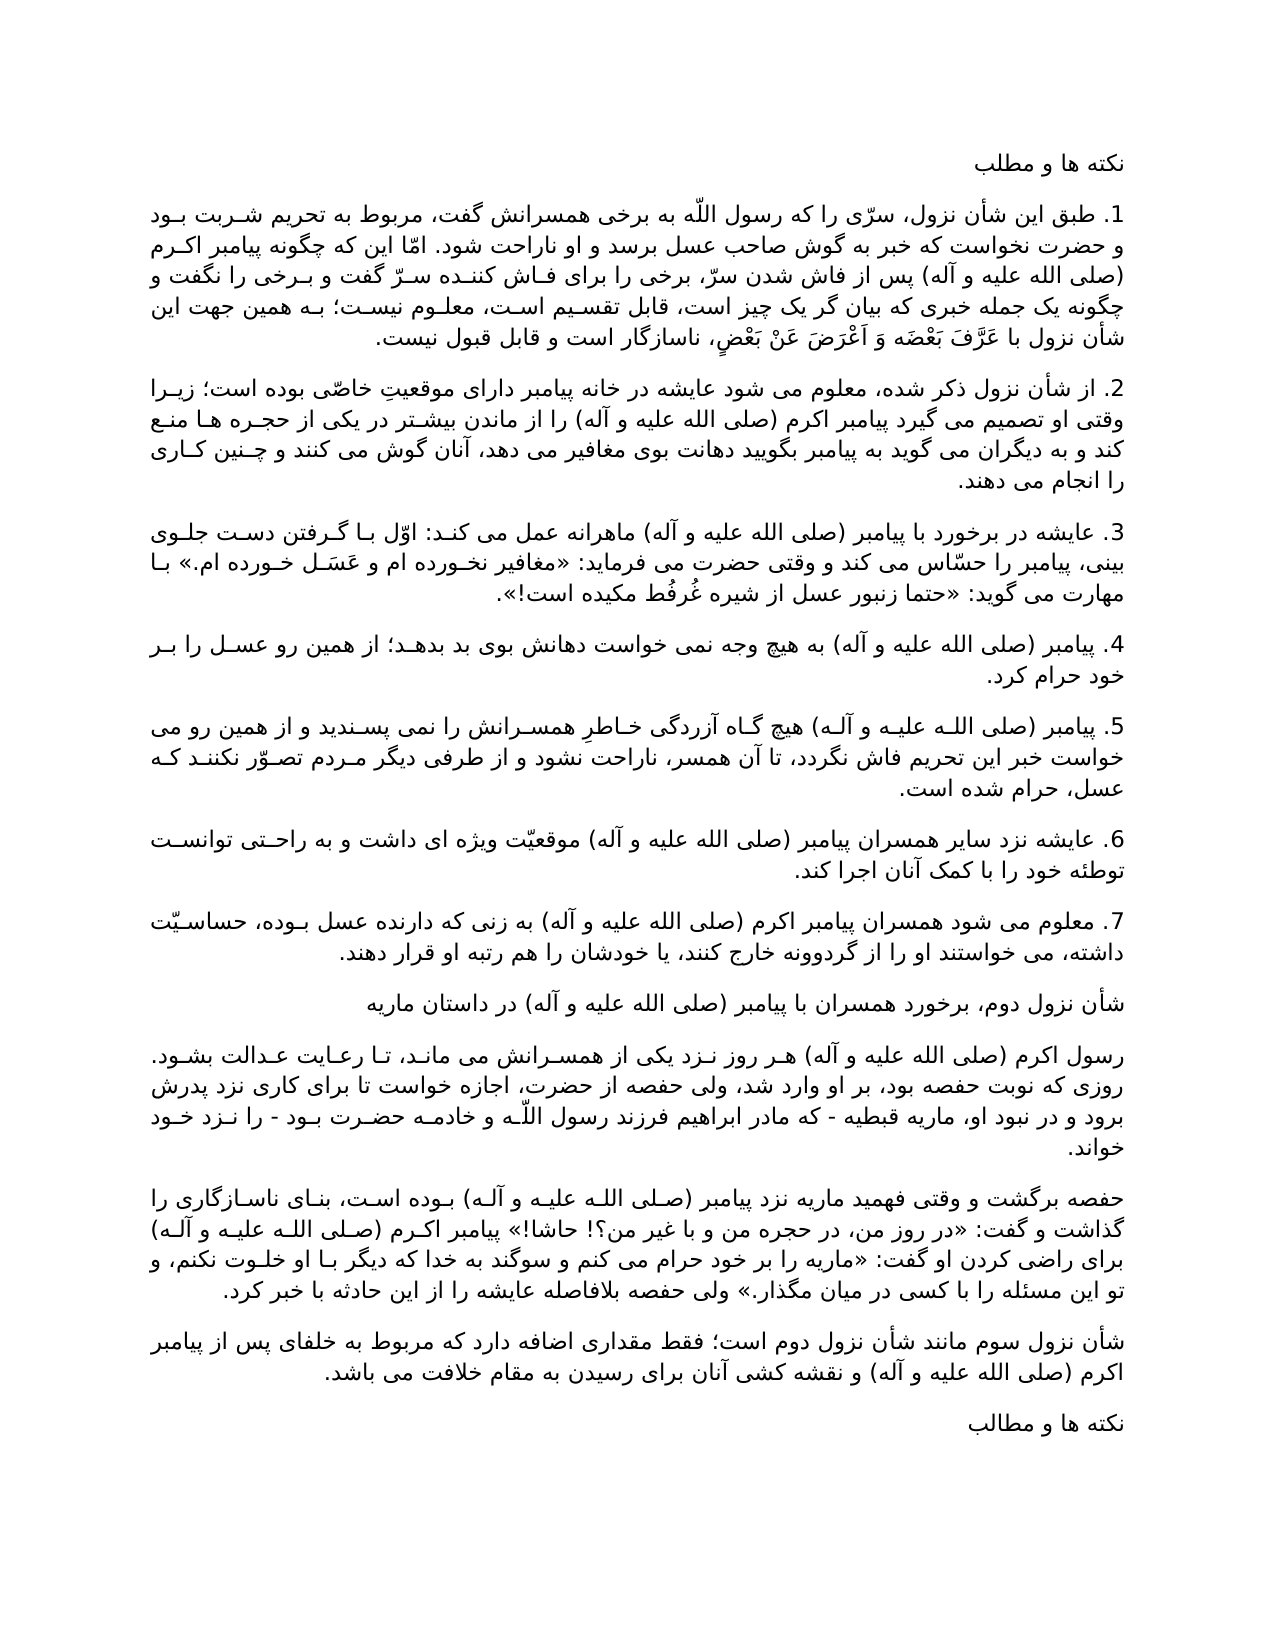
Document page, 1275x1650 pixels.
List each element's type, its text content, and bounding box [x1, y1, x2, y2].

text 3. عایشه در برخورد با پیامبر (صلی الله علیه و آله) ماهرانه عمل می کند: اوّل با گرفتن دست جلوی بینی، پیامبر را حسّاس می کند و وقتی حضرت می فرماید: «مغافیر نخورده ام و عَسَل خورده ام.» با مهارت می گوید: «حتما زنبور عسل از شیره غُرفُط مکیده است!». [150, 519, 1125, 607]
text 7. معلوم می شود همسران پیامبر اکرم (صلی الله علیه و آله) به زنی که دارنده عسل بوده، حساسیّت داشته، می خواستند او را از گردوونه خارج کنند، یا خودشان را هم رتبه او قرار دهند. [150, 908, 1125, 966]
text نکته ها و مطلب [150, 150, 1125, 177]
text رسول اکرم (صلی الله علیه و آله) هر روز نزد یکی از همسرانش می ماند، تا رعایت عدالت بشود. روزی که نوبت حفصه بود، بر او وارد شد، ولی حفصه از حضرت، اجازه خواست تا برای کاری نزد پدرش برود و در نبود او، ماریه قبطیه - که مادر ابراهیم فرزند رسول اللّه و خادمه حضرت بود - را نزد خود خواند. [150, 1042, 1125, 1160]
text 1. طبق این شأن نزول، سرّی را که رسول اللّه به برخی همسرانش گفت، مربوط به تحریم شربت بود و حضرت نخواست که خبر به گوش صاحب عسل برسد و او ناراحت شود. امّا این که چگونه پیامبر اکرم (صلی الله علیه و آله) پس از فاش شدن سرّ، برخی را برای فاش کننده سرّ گفت و برخی را نگفت و چگونه یک جمله خبری که بیان گر یک چیز است، قابل تقسیم است، معلوم نیست؛ به همین جهت این شأن نزول با عَرَّفَ بَعْضَه وَ اَعْرَضَ عَنْ بَعْضٍ، ناسازگار است و قابل قبول نیست. [150, 201, 1125, 351]
text 2. از شأن نزول ذکر شده، معلوم می شود عایشه در خانه پیامبر دارای موقعیتِ خاصّی بوده است؛ زیرا وقتی او تصمیم می گیرد پیامبر اکرم (صلی الله علیه و آله) را از ماندن بیشتر در یکی از حجره ها منع کند و به دیگران می گوید به پیامبر بگویید دهانت بوی مغافیر می دهد، آنان گوش می کنند و چنین کاری را انجام می دهند. [150, 375, 1125, 494]
text نکته ها و مطالب [150, 1411, 1125, 1437]
text شأن نزول سوم مانند شأن نزول دوم است؛ فقط مقداری اضافه دارد که مربوط به خلفای پس از پیامبر اکرم (صلی الله علیه و آله) و نقشه کشی آنان برای رسیدن به مقام خلافت می باشد. [150, 1328, 1125, 1386]
text 5. پیامبر (صلی الله علیه و آله) هیچ گاه آزردگی خاطرِ همسرانش را نمی پسندید و از همین رو می خواست خبر این تحریم فاش نگردد، تا آن همسر، ناراحت نشود و از طرفی دیگر مردم تصوّر نکنند که عسل، حرام شده است. [150, 713, 1125, 801]
text 4. پیامبر (صلی الله علیه و آله) به هیچ وجه نمی خواست دهانش بوی بد بدهد؛ از همین رو عسل را بر خود حرام کرد. [150, 631, 1125, 689]
text شأن نزول دوم، برخورد همسران با پیامبر (صلی الله علیه و آله) در داستان ماریه [150, 990, 1125, 1017]
text 6. عایشه نزد سایر همسران پیامبر (صلی الله علیه و آله) موقعیّت ویژه ای داشت و به راحتی توانست توطئه خود را با کمک آنان اجرا کند. [150, 826, 1125, 883]
text حفصه برگشت و وقتی فهمید ماریه نزد پیامبر (صلی الله علیه و آله) بوده است، بنای ناسازگاری را گذاشت و گفت: «در روز من، در حجره من و با غیر من؟! حاشا!» پیامبر اکرم (صلی الله علیه و آله) برای راضی کردن او گفت: «ماریه را بر خود حرام می کنم و سوگند به خدا که دیگر با او خلوت نکنم، و تو این مسئله را با کسی در میان مگذار.» ولی حفصه بلافاصله عایشه را از این حادثه با خبر کرد. [150, 1185, 1125, 1304]
